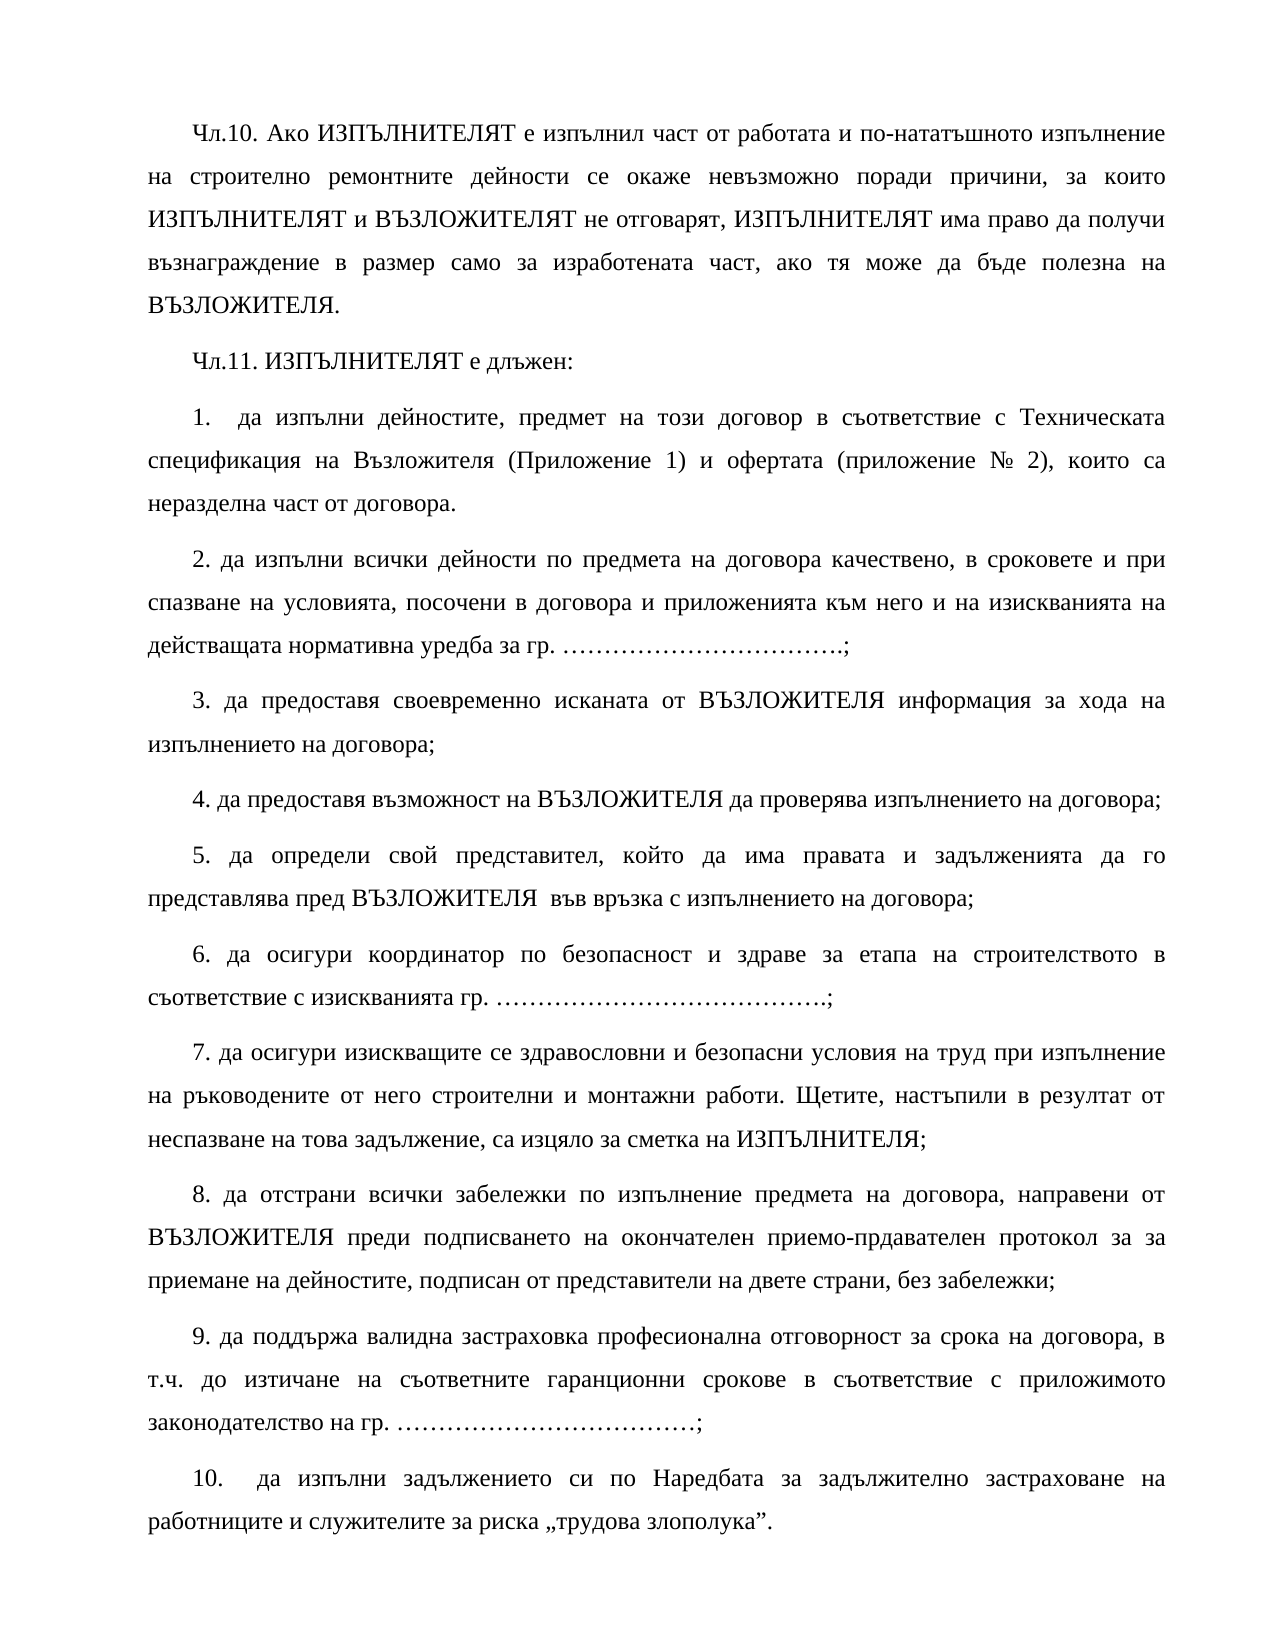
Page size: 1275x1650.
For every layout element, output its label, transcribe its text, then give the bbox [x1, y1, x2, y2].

text 4. да предоставя възможност на ВЪЗЛОЖИТЕЛЯ да проверява изпълнението на договора; [148, 784, 1167, 813]
text 5. да определи свой представител, който да има правата и задълженията да го представлява пред ВЪЗЛОЖИТЕЛЯ във връзка с изпълнението на договора; [148, 840, 1167, 912]
text Чл.10. Ако ИЗПЪЛНИТЕЛЯТ е изпълнил част от работата и по-нататъшното изпълнение на строително ремонтните дейности се окаже невъзможно поради причини, за които ИЗПЪЛНИТЕЛЯТ и ВЪЗЛОЖИТЕЛЯТ не отговарят, ИЗПЪЛНИТЕЛЯТ има право да получи възнаграждение в размер само за изработената част, ако тя може да бъде полезна на ВЪЗЛОЖИТЕЛЯ. [148, 118, 1167, 319]
text 2. да изпълни всички дейности по предмета на договора качествено, в сроковете и при спазване на условията, посочени в договора и приложенията към него и на изискванията на действащата нормативна уредба за гр. …………………………….; [148, 544, 1167, 659]
text 7. да осигури изискващите се здравословни и безопасни условия на труд при изпълнение на ръководените от него строителни и монтажни работи. Щетите, настъпили в резултат от неспазване на това задължение, са изцяло за сметка на ИЗПЪЛНИТЕЛЯ; [148, 1037, 1167, 1152]
text 1. да изпълни дейностите, предмет на този договор в съответствие с Техническата спецификация на Възложителя (Приложение 1) и офертата (приложение № 2), които са неразделна част от договора. [148, 402, 1167, 517]
text 3. да предоставя своевременно исканата от ВЪЗЛОЖИТЕЛЯ информация за хода на изпълнението на договора; [148, 686, 1167, 757]
text 9. да поддържа валидна застраховка професионална отговорност за срока на договора, в т.ч. до изтичане на съответните гаранционни срокове в съответствие с приложимото законодателство на гр. ………………………………; [148, 1321, 1167, 1436]
text 6. да осигури координатор по безопасност и здраве за етапа на строителството в съответствие с изискванията гр. ………………………………….; [148, 939, 1167, 1011]
text 10. да изпълни задължението си по Наредбата за задължително застраховане на работниците и служителите за риска „трудова злополука”. [148, 1463, 1167, 1535]
text 8. да отстрани всички забележки по изпълнение предмета на договора, направени от ВЪЗЛОЖИТЕЛЯ преди подписването на окончателен приемо-прдавателен протокол за за приемане на дейностите, подписан от представители на двете страни, без забележки; [148, 1179, 1167, 1294]
text Чл.11. ИЗПЪЛНИТЕЛЯТ е длъжен: [148, 346, 1167, 375]
